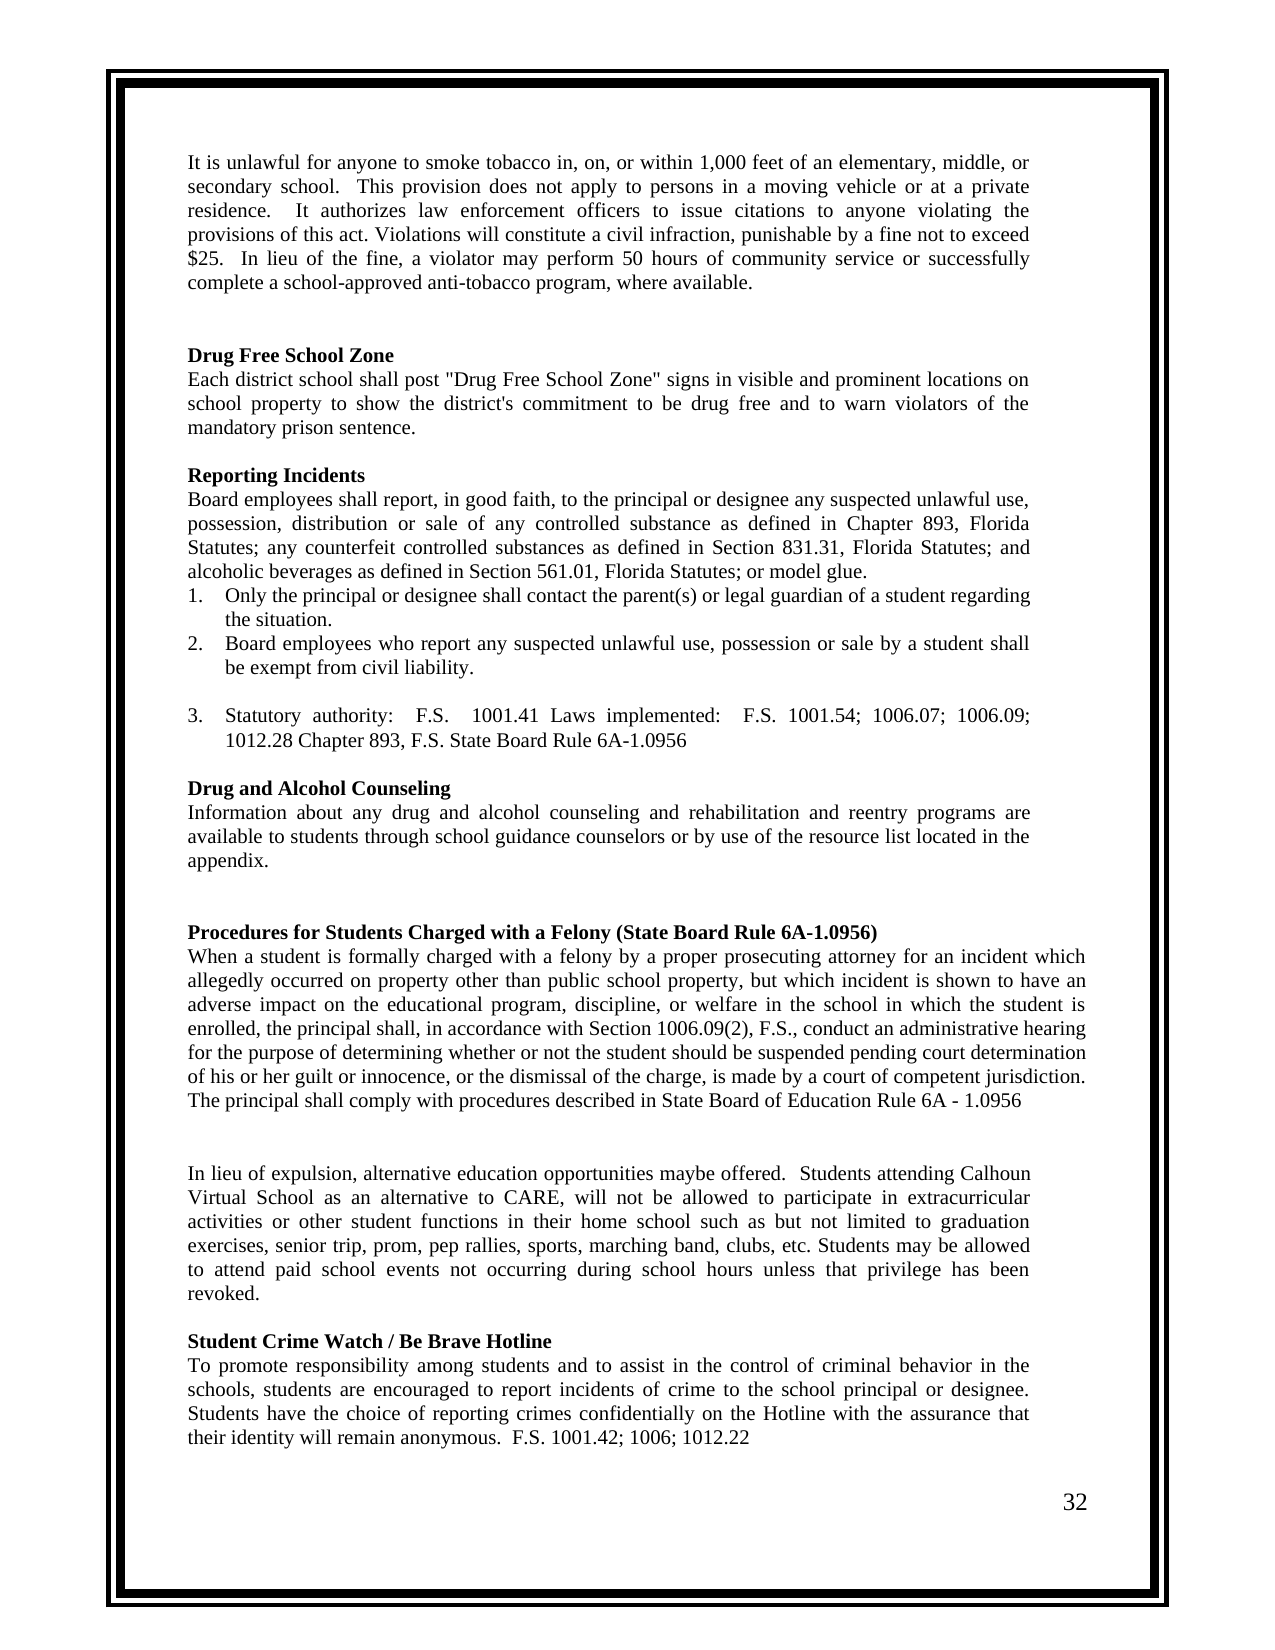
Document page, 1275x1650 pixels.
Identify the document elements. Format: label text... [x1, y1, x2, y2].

text In lieu of expulsion, alternative education opportunities maybe offered. Students attending Calhoun Virtual School as an alternative to CARE, will not be allowed to participate in extracurricular activities or other student functions in their home school such as but not limited to graduation exercises, senior trip, prom, pep rallies, sports, marching band, clubs, etc. Students may be allowed to attend paid school events not occurring during school hours unless that privilege has been revoked. [187, 1161, 1031, 1305]
text To promote responsibility among students and to assist in the control of criminal behavior in the schools, students are encouraged to report incidents of crime to the school principal or designee. Students have the choice of reporting crimes confidentially on the Hotline with the assurance that their identity will remain anonymous. F.S. 1001.42; 1006; 1012.22 [187, 1353, 1031, 1449]
text 3. Statutory authority: F.S. 1001.41 Laws implemented: F.S. 1001.54; 1006.07; 1006.09; 1012.28 Chapter 893, F.S. State Board Rule 6A-1.0956 [187, 703, 1031, 752]
text Drug and Alcohol Counseling [187, 776, 1031, 800]
text Each district school shall post "Drug Free School Zone" signs in visible and prominent locations on school property to show the district's commitment to be drug free and to warn violators of the mandatory prison sentence. [187, 367, 1031, 439]
list Board employees who report any suspected unlawful use, possession or sale by a student shall be exempt from civil liability. [187, 631, 1031, 679]
text Reporting Incidents [187, 463, 1031, 487]
list Only the principal or designee shall contact the parent(s) or legal guardian of a student regarding the situation. [187, 583, 1031, 631]
text Board employees shall report, in good faith, to the principal or designee any suspected unlawful use, possession, distribution or sale of any controlled substance as defined in Chapter 893, Florida Statutes; any counterfeit controlled substances as defined in Section 831.31, Florida Statutes; and alcoholic beverages as defined in Section 561.01, Florida Statutes; or model glue. [187, 487, 1031, 583]
text Information about any drug and alcohol counseling and rehabilitation and reentry programs are available to students through school guidance counselors or by use of the resource list located in the appendix. [187, 800, 1031, 872]
text Student Crime Watch / Be Brave Hotline [187, 1329, 1031, 1353]
text Procedures for Students Charged with a Felony (State Board Rule 6A-1.0956) [187, 920, 1031, 944]
text Drug Free School Zone [187, 342, 1031, 367]
text It is unlawful for anyone to smoke tobacco in, on, or within 1,000 feet of an elementary, middle, or secondary school. This provision does not apply to persons in a moving vehicle or at a private residence. It authorizes law enforcement officers to issue citations to anyone violating the provisions of this act. Violations will constitute a civil infraction, punishable by a fine not to exceed $25. In lieu of the fine, a violator may perform 50 hours of community service or successfully complete a school-approved anti-tobacco program, where available. [187, 150, 1031, 294]
text When a student is formally charged with a felony by a proper prosecuting attorney for an incident which allegedly occurred on property other than public school property, but which incident is shown to have an adverse impact on the educational program, discipline, or welfare in the school in which the student is enrolled, the principal shall, in accordance with Section 1006.09(2), F.S., conduct an administrative hearing for the purpose of determining whether or not the student should be suspended pending court determination of his or her guilt or innocence, or the dismissal of the charge, is made by a court of competent jurisdiction. The principal shall comply with procedures described in State Board of Education Rule 6A - 1.0956 [187, 944, 1087, 1112]
